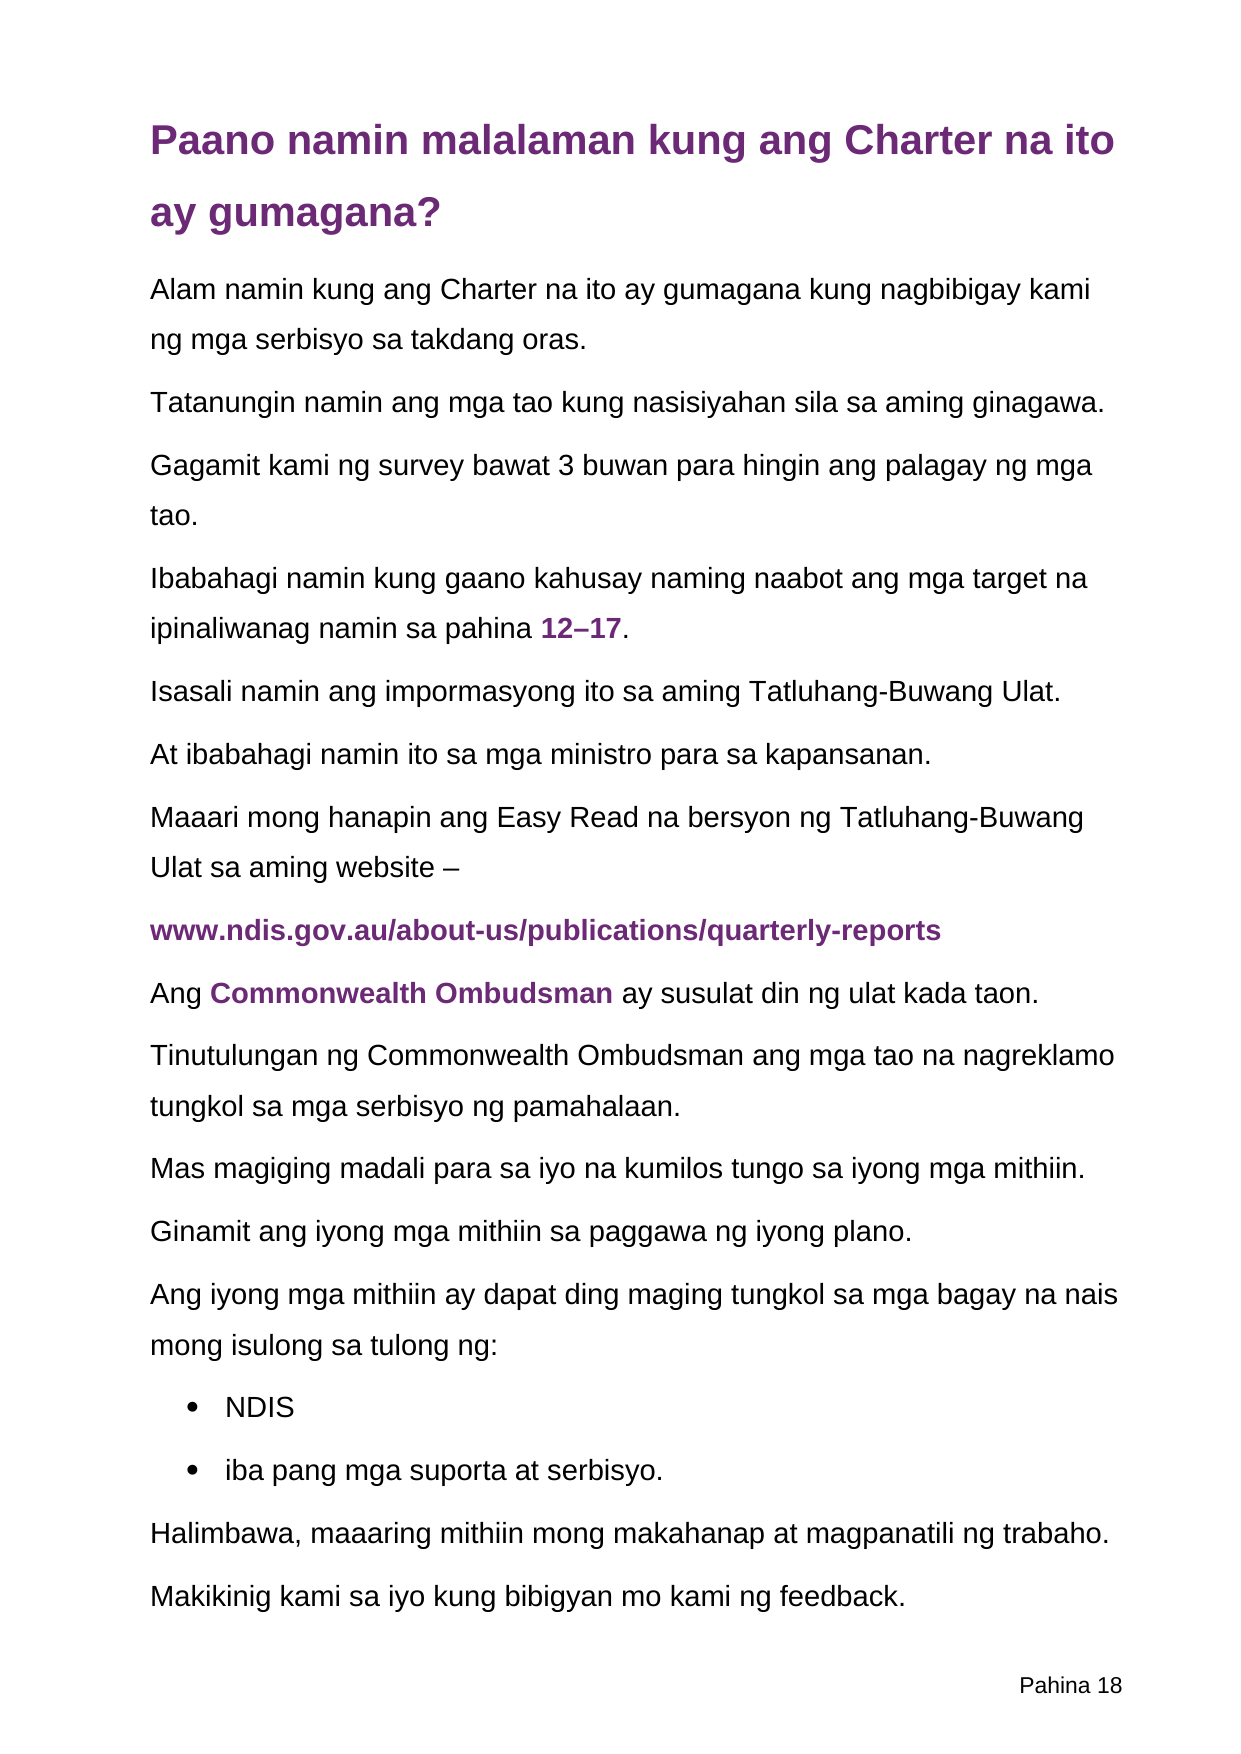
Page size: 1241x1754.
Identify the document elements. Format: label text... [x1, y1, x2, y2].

text Halimbawa, maaaring mithiin mong makahanap at magpanatili ng trabaho. [150, 1517, 1122, 1550]
text Alam namin kung ang Charter na ito ay gumagana kung nagbibigay kami ng mga serbisyo sa takdang oras. [150, 272, 1122, 356]
text At ibabahagi namin ito sa mga ministro para sa kapansanan. [150, 737, 1122, 770]
text Tatanungin namin ang mga tao kung nasisiyahan sila sa aming ginagawa. [150, 385, 1122, 418]
text Gagamit kami ng survey bawat 3 buwan para hingin ang palagay ng mga tao. [150, 448, 1122, 532]
list iba pang mga suporta at serbisyo. [187, 1453, 1122, 1487]
text Isasali namin ang impormasyong ito sa aming Tatluhang-Buwang Ulat. [150, 674, 1122, 708]
text Ginamit ang iyong mga mithiin sa paggawa ng iyong plano. [150, 1214, 1122, 1248]
list NDIS [187, 1390, 1122, 1424]
text Maaari mong hanapin ang Easy Read na bersyon ng Tatluhang-Buwang Ulat sa aming website – [150, 800, 1122, 883]
text Makikinig kami sa iyo kung bibigyan mo kami ng feedback. [150, 1579, 1122, 1613]
text Mas magiging madali para sa iyo na kumilos tungo sa iyong mga mithiin. [150, 1152, 1122, 1185]
text Ibabahagi namin kung gaano kahusay naming naabot ang mga target na ipinaliwanag namin sa pahina 12–17. [150, 561, 1122, 645]
text Ang Commonwealth Ombudsman ay susulat din ng ulat kada taon. [150, 976, 1122, 1009]
text Tinutulungan ng Commonwealth Ombudsman ang mga tao na nagreklamo tungkol sa mga serbisyo ng pamahalaan. [150, 1038, 1122, 1122]
text www.ndis.gov.au/about-us/publications/quarterly-reports [150, 913, 1122, 946]
text Ang iyong mga mithiin ay dapat ding maging tungkol sa mga bagay na nais mong isulong sa tulong ng: [150, 1277, 1122, 1361]
subtitle Paano namin malalaman kung ang Charter na ito ay gumagana? [150, 116, 1122, 235]
